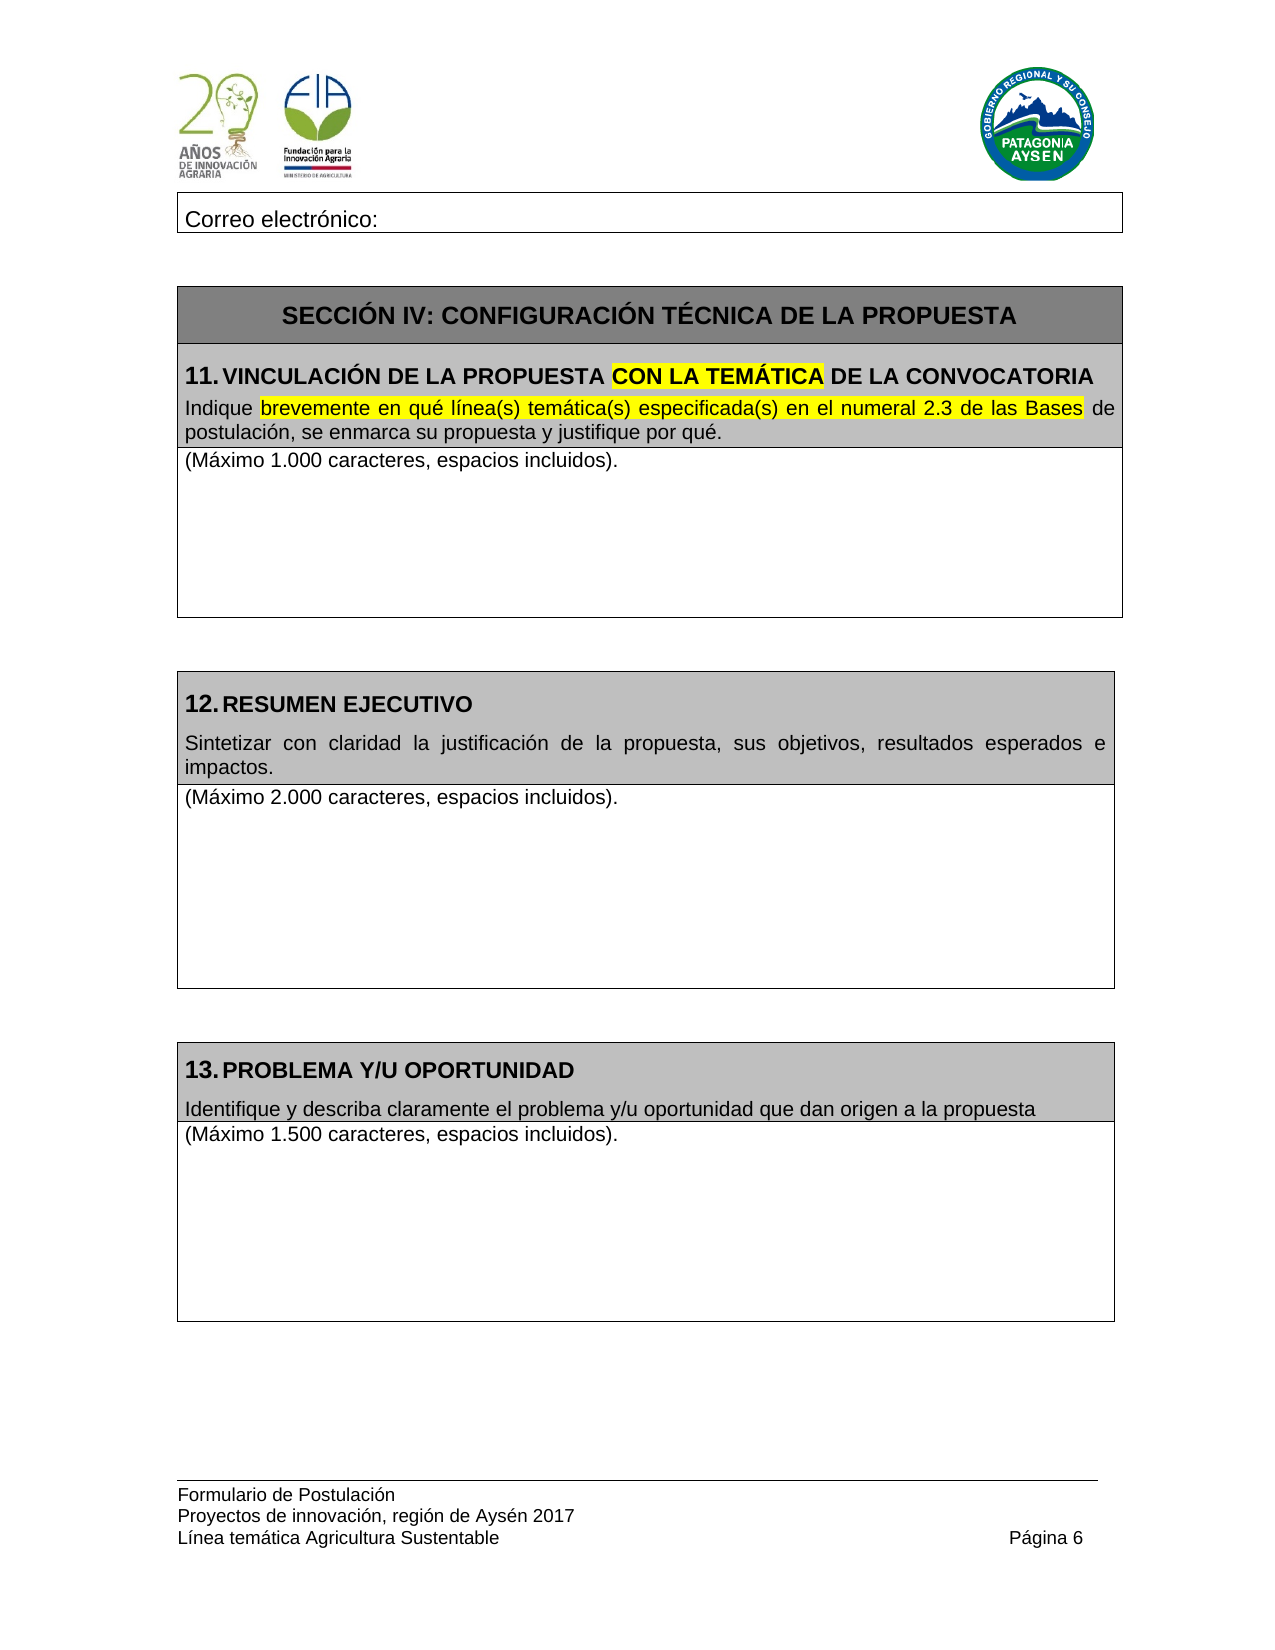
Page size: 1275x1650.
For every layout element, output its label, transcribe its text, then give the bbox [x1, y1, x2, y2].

table_cell (Máximo 2.000 caracteres, espacios incluidos). [178, 785, 1114, 988]
table_cell (Máximo 1.500 caracteres, espacios incluidos). [178, 1122, 1114, 1321]
table_header RESUMEN EJECUTIVO Sintetizar con claridad la justificación de la propuesta, sus objetivos, resultados esperados e impactos. [178, 672, 1114, 784]
picture [978, 65, 1094, 181]
table_header PROBLEMA Y/U OPORTUNIDAD Identifique y describa claramente el problema y/u oportunidad que dan origen a la propuesta [178, 1043, 1114, 1121]
table_cell (Máximo 1.000 caracteres, espacios incluidos). [178, 448, 1122, 617]
table_header SECCIÓN IV: CONFIGURACIÓN TÉCNICA DE LA PROPUESTA [178, 287, 1122, 343]
table_cell Correo electrónico: [178, 193, 1122, 232]
table_cell VINCULACIÓN DE LA PROPUESTA CON LA TEMÁTICA DE LA CONVOCATORIA Indique brevemente en qué línea(s) temática(s) especificada(s) en el numeral 2.3 de las Bases de postulación, se enmarca su propuesta y justifique por qué. [178, 344, 1122, 447]
